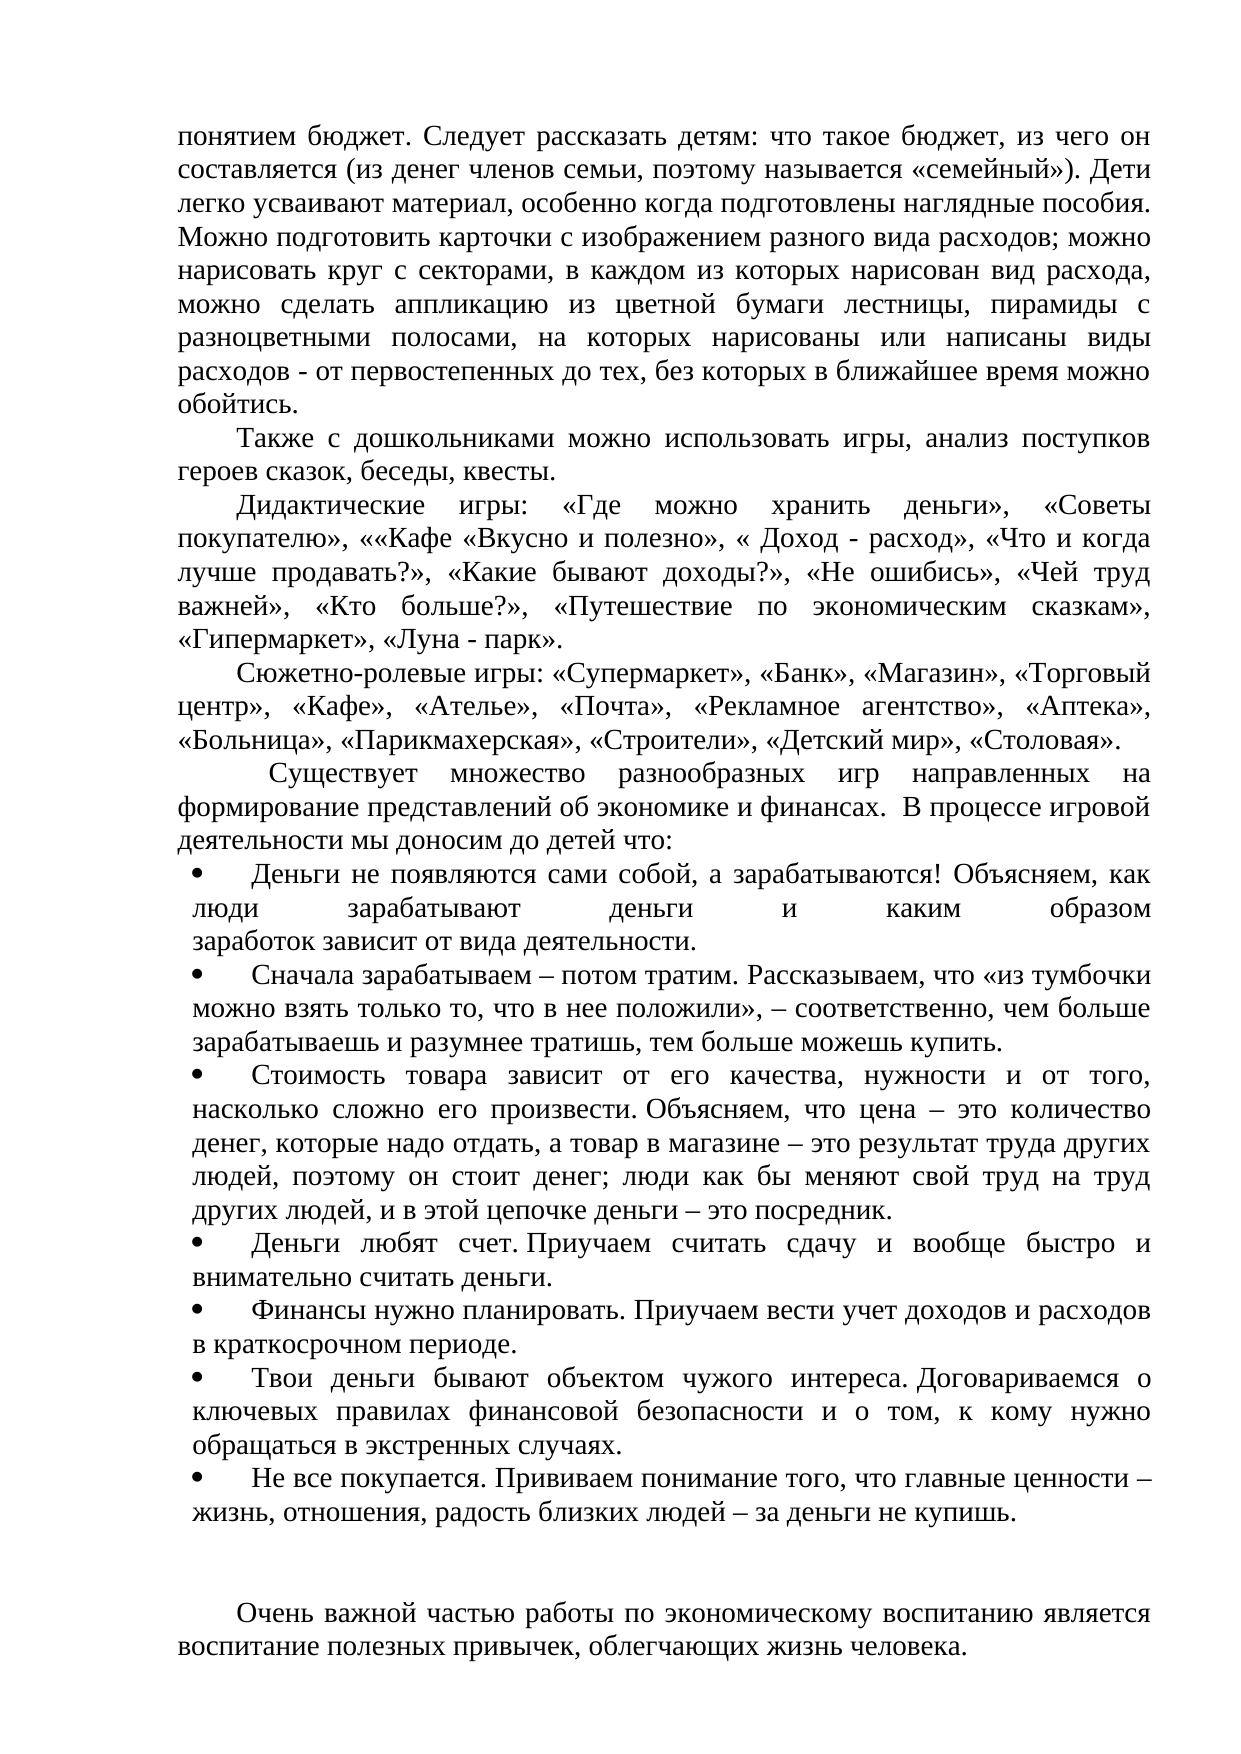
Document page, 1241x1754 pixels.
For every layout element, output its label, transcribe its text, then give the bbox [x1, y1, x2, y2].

text Сюжетно-ролевые игры: «Супермаркет», «Банк», «Магазин», «Торговый центр», «Кафе», «Ателье», «Почта», «Рекламное агентство», «Аптека», «Больница», «Парикмахерская», «Строители», «Детский мир», «Столовая». [177, 655, 1152, 755]
list Не все покупается. Прививаем понимание того, что главные ценности – жизнь, отношения, радость близких людей – за деньги не купишь. [192, 1460, 1152, 1528]
list Финансы нужно планировать. Приучаем вести учет доходов и расходов в краткосрочном периоде. [192, 1292, 1152, 1360]
list Деньги любят счет. Приучаем считать сдачу и вообще быстро и внимательно считать деньги. [192, 1225, 1152, 1292]
text Очень важной частью работы по экономическому воспитанию является воспитание полезных привычек, облегчающих жизнь человека. [177, 1595, 1152, 1662]
text Также с дошкольниками можно использовать игры, анализ поступков героев сказок, беседы, квесты. [177, 420, 1152, 487]
text Дидактические игры: «Где можно хранить деньги», «Советы покупателю», ««Кафе «Вкусно и полезно», « Доход - расход», «Что и когда лучше продавать?», «Какие бывают доходы?», «Не ошибись», «Чей труд важней», «Кто больше?», «Путешествие по экономическим сказкам», «Гипермаркет», «Луна - парк». [177, 487, 1152, 655]
list Твои деньги бывают объектом чужого интереса. Договариваемся о ключевых правилах финансовой безопасности и о том, к кому нужно обращаться в экстренных случаях. [192, 1360, 1152, 1460]
list Деньги не появляются сами собой, а зарабатываются! Объясняем, как люди зарабатывают деньги и каким образом заработок зависит от вида деятельности. [192, 856, 1152, 957]
list Стоимость товара зависит от его качества, нужности и от того, насколько сложно его произвести. Объясняем, что цена – это количество денег, которые надо отдать, а товар в магазине – это результат труда других людей, поэтому он стоит денег; люди как бы меняют свой труд на труд других людей, и в этой цепочке деньги – это посредник. [192, 1057, 1152, 1225]
text Существует множество разнообразных игр направленных на формирование представлений об экономике и финансах. В процессе игровой деятельности мы доносим до детей что: [177, 755, 1152, 856]
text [177, 118, 1152, 420]
list Сначала зарабатываем – потом тратим. Рассказываем, что «из тумбочки можно взять только то, что в нее положили», – соответственно, чем больше зарабатываешь и разумнее тратишь, тем больше можешь купить. [192, 957, 1152, 1057]
